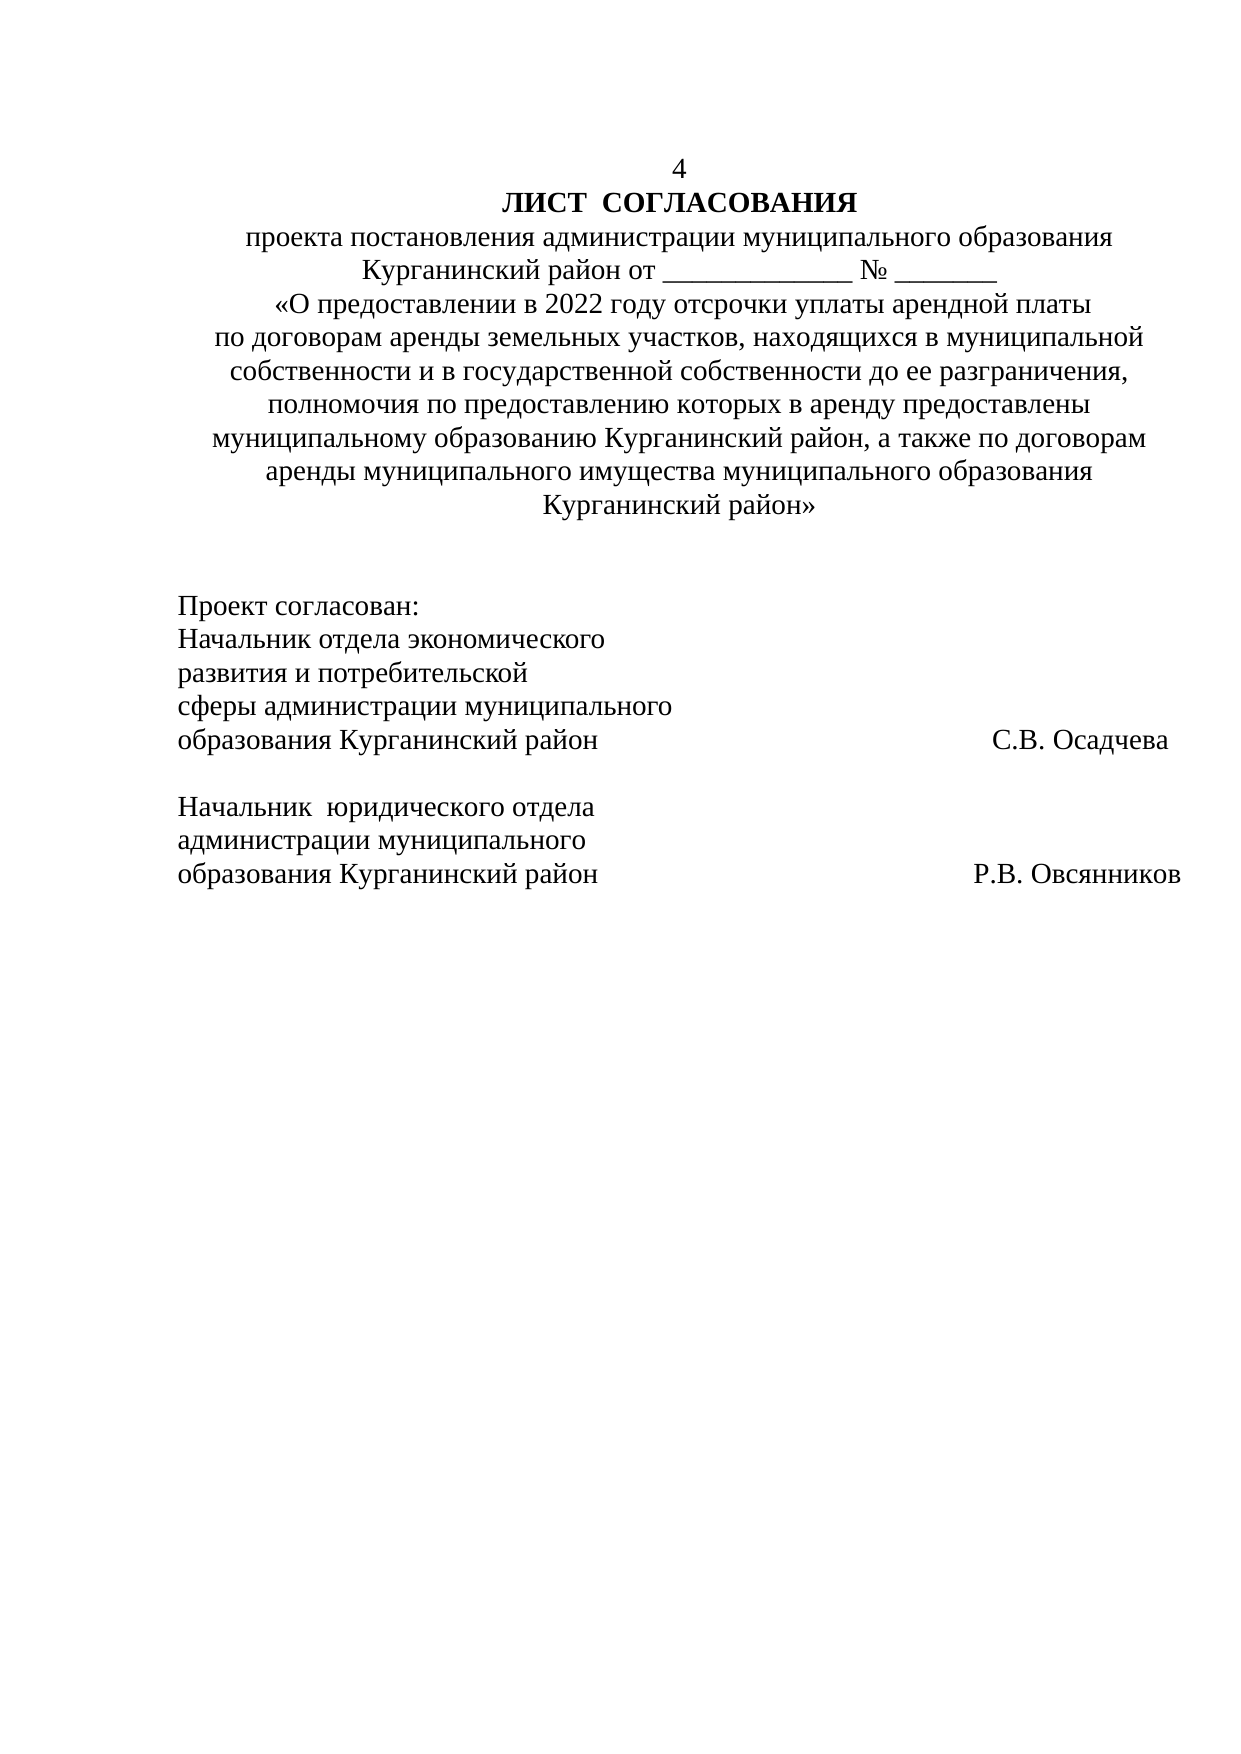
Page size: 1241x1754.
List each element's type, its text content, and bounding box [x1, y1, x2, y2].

text ЛИСТ СОГЛАСОВАНИЯ [472, 185, 1181, 219]
text 4 [177, 152, 1181, 185]
subtitle развития и потребительской [177, 655, 1181, 688]
text проекта постановления администрации муниципального образования Курганинский район от _____________ № _______ [177, 219, 1181, 286]
text «О предоставлении в 2022 году отсрочки уплаты арендной платы [177, 286, 1181, 319]
text образования Курганинский район С.В. Осадчева [177, 722, 1181, 755]
text Проект согласован: [177, 588, 1181, 621]
text администрации муниципального [177, 822, 1181, 856]
subtitle Начальник отдела экономического [177, 621, 1181, 655]
text образования Курганинский район Р.В. Овсянников [177, 856, 1181, 889]
text по договорам аренды земельных участков, находящихся в муниципальной собственности и в государственной собственности до ее разграничения, полномочия по предоставлению которых в аренду предоставлены муниципальному образованию Курганинский район, а также по договорам аренды муниципального имущества муниципального образования Курганинский район» [177, 319, 1181, 521]
subtitle сферы администрации муниципального [177, 688, 1181, 722]
text Начальник юридического отдела [177, 789, 1181, 822]
